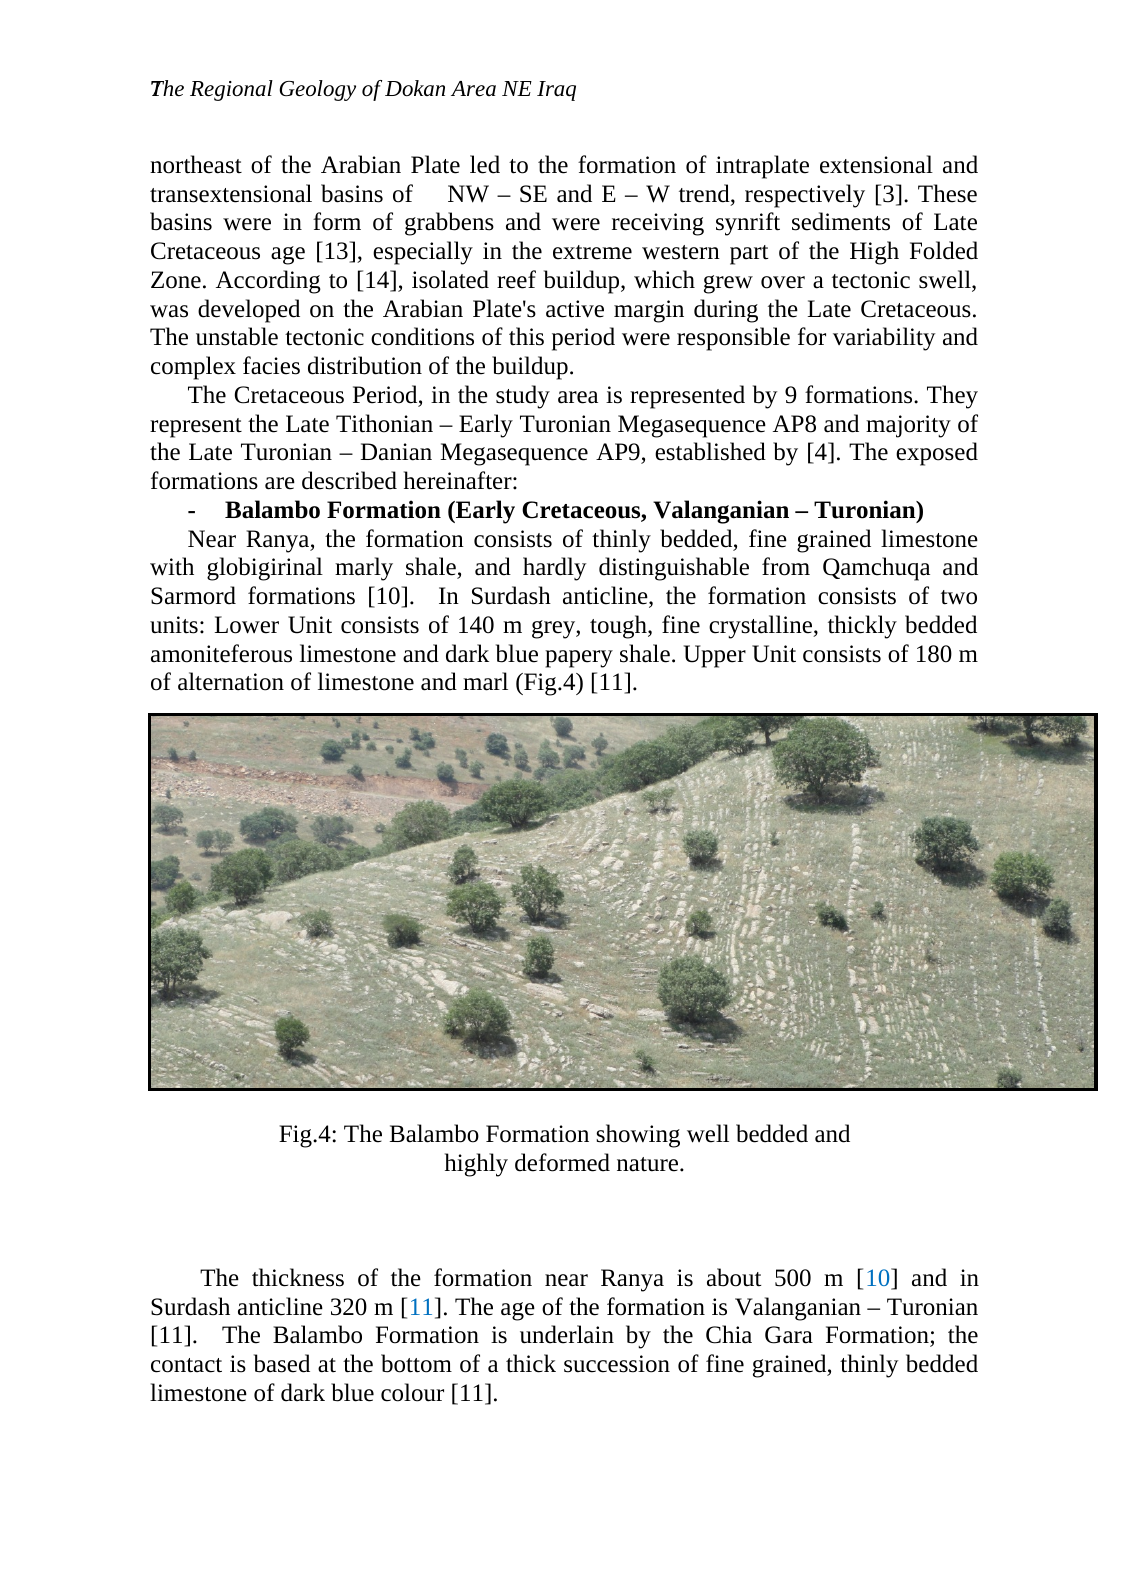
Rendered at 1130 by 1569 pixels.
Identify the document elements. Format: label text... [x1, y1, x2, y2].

text The Cretaceous Period, in the study area is represented by 9 formations. They represent the Late Tithonian – Early Turonian Megasequence AP8 and majority of the Late Turonian – Danian Megasequence AP9, established by [4]. The exposed formations are described hereinafter: [150, 380, 979, 495]
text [150, 150, 979, 380]
text highly deformed nature. [150, 1148, 979, 1177]
text Near Ranya, the formation consists of thinly bedded, fine grained limestone with globigirinal marly shale, and hardly distinguishable from Qamchuqa and Sarmord formations [10]. In Surdash anticline, the formation consists of two units: Lower Unit consists of 140 m grey, tough, fine crystalline, thickly bedded amoniteferous limestone and dark blue papery shale. Upper Unit consists of 180 m of alternation of limestone and marl (Fig.4) [11]. [150, 524, 979, 696]
list Balambo Formation (Early Cretaceous, Valanganian – Turonian) [187, 495, 979, 524]
picture [151, 716, 1094, 1088]
text Fig.4: The Balambo Formation showing well bedded and [150, 1119, 979, 1148]
text The thickness of the formation near Ranya is about 500 m [10] and in Surdash anticline 320 m [11]. The age of the formation is Valanganian – Turonian [11]. The Balambo Formation is underlain by the Chia Gara Formation; the contact is based at the bottom of a thick succession of fine grained, thinly bedded limestone of dark blue colour [11]. [150, 1263, 979, 1407]
